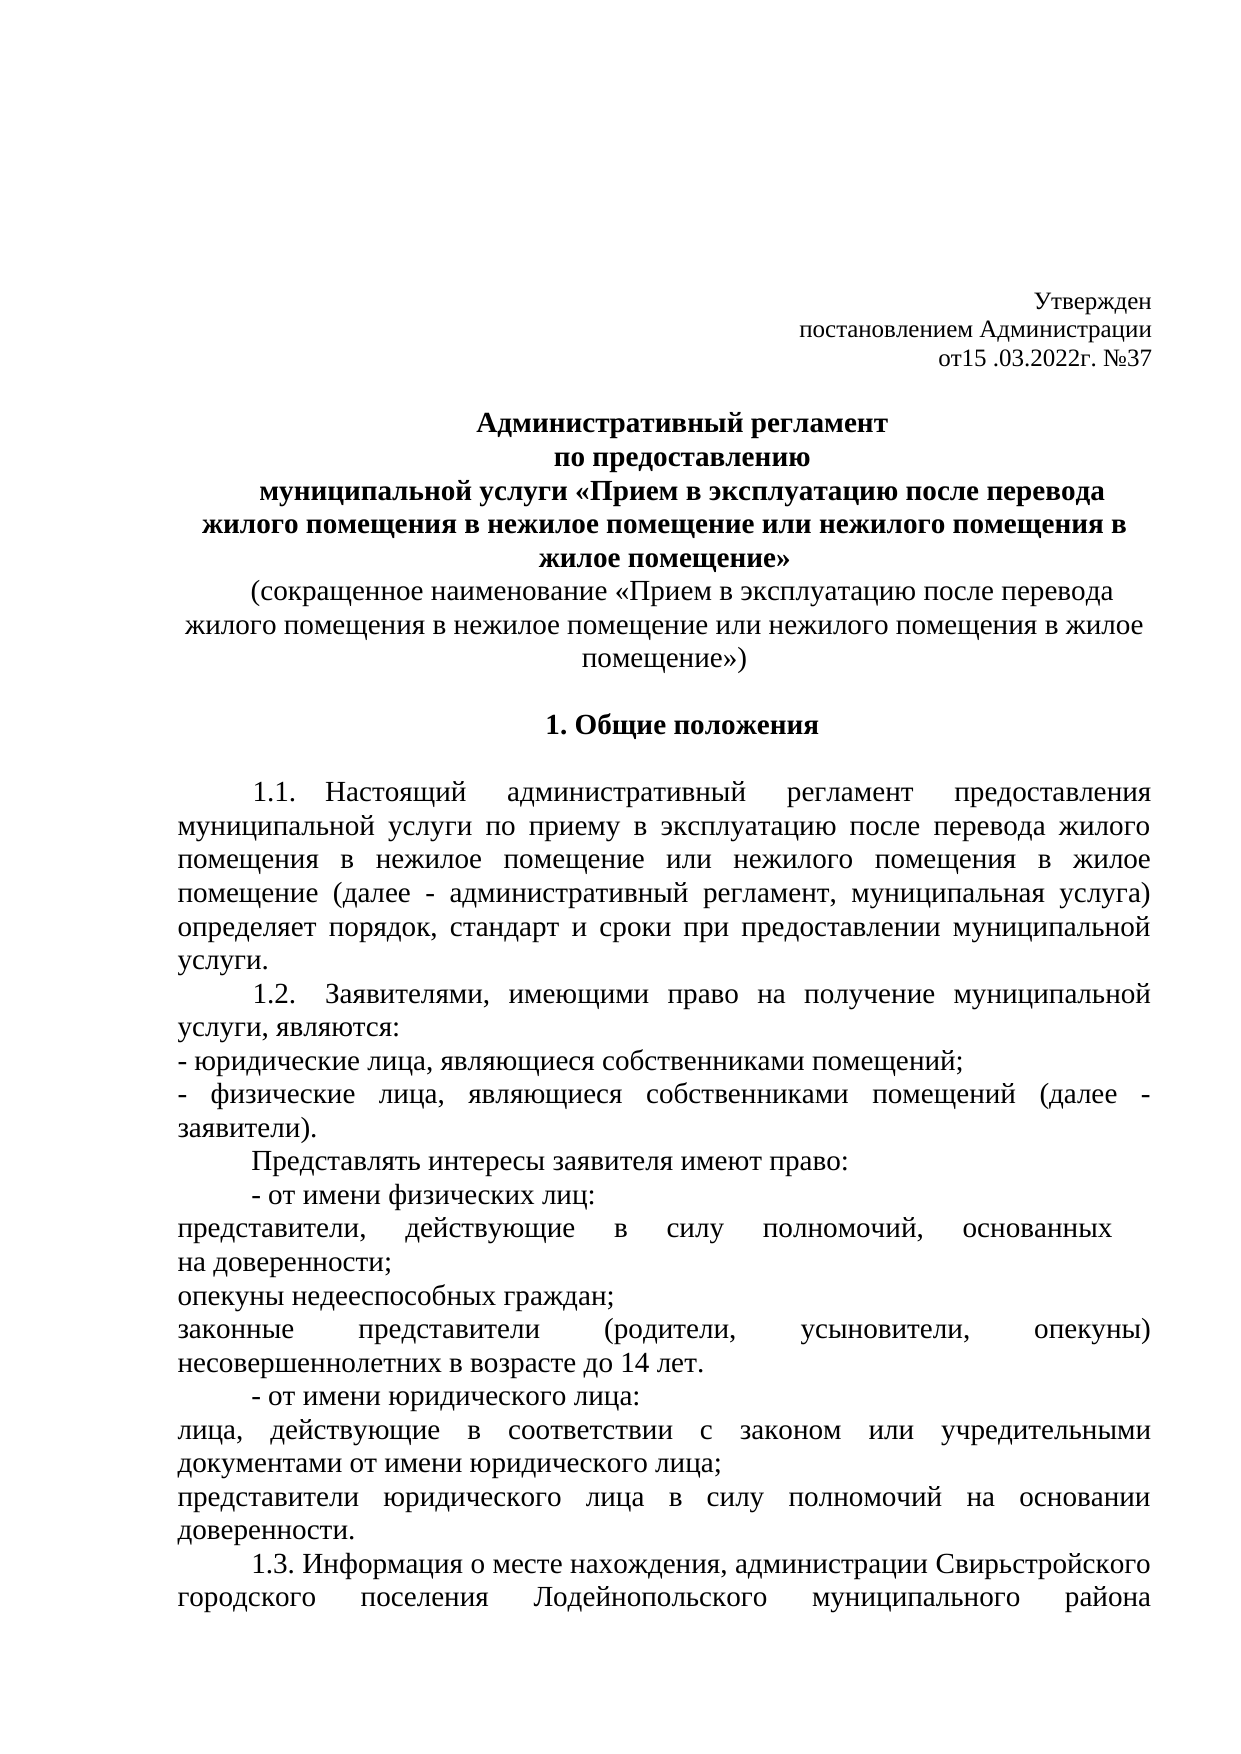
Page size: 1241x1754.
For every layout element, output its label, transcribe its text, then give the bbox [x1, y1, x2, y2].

text представители, действующие в силу полномочий, основанных на доверенности; [177, 1211, 1152, 1278]
text постановлением Администрации [177, 314, 1152, 343]
text - юридические лица, являющиеся собственниками помещений; [177, 1043, 1152, 1076]
text муниципальной услуги «Прием в эксплуатацию после перевода жилого помещения в нежилое помещение или нежилого помещения в жилое помещение» [177, 473, 1152, 573]
text Административный регламент [177, 406, 1152, 439]
text лица, действующие в соответствии с законом или учредительными документами от имени юридического лица; [177, 1412, 1152, 1479]
text - от имени юридического лица: [177, 1378, 1152, 1412]
text 1. Общие положения [177, 707, 1152, 741]
text Утвержден [177, 286, 1152, 314]
text - от имени физических лиц: [177, 1177, 1152, 1211]
text по предоставлению [177, 439, 1152, 473]
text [177, 1546, 1152, 1613]
text законные представители (родители, усыновители, опекуны) несовершеннолетних в возрасте до 14 лет. [177, 1311, 1152, 1378]
text опекуны недееспособных граждан; [177, 1278, 1152, 1311]
text представители юридического лица в силу полномочий на основании доверенности. [177, 1479, 1152, 1546]
text Представлять интересы заявителя имеют право: [177, 1143, 1152, 1177]
text - физические лица, являющиеся собственниками помещений (далее - заявители). [177, 1076, 1152, 1143]
text от15 .03.2022г. №37 [177, 343, 1152, 372]
list Настоящий административный регламент предоставления муниципальной услуги по приему в эксплуатацию после перевода жилого помещения в нежилое помещение или нежилого помещения в жилое помещение (далее - административный регламент, муниципальная услуга) определяет порядок, стандарт и сроки при предоставлении муниципальной услуги. [177, 774, 1152, 976]
text (сокращенное наименование «Прием в эксплуатацию после перевода жилого помещения в нежилое помещение или нежилого помещения в жилое помещение») [177, 573, 1152, 674]
list Заявителями, имеющими право на получение муниципальной услуги, являются: [177, 976, 1152, 1043]
